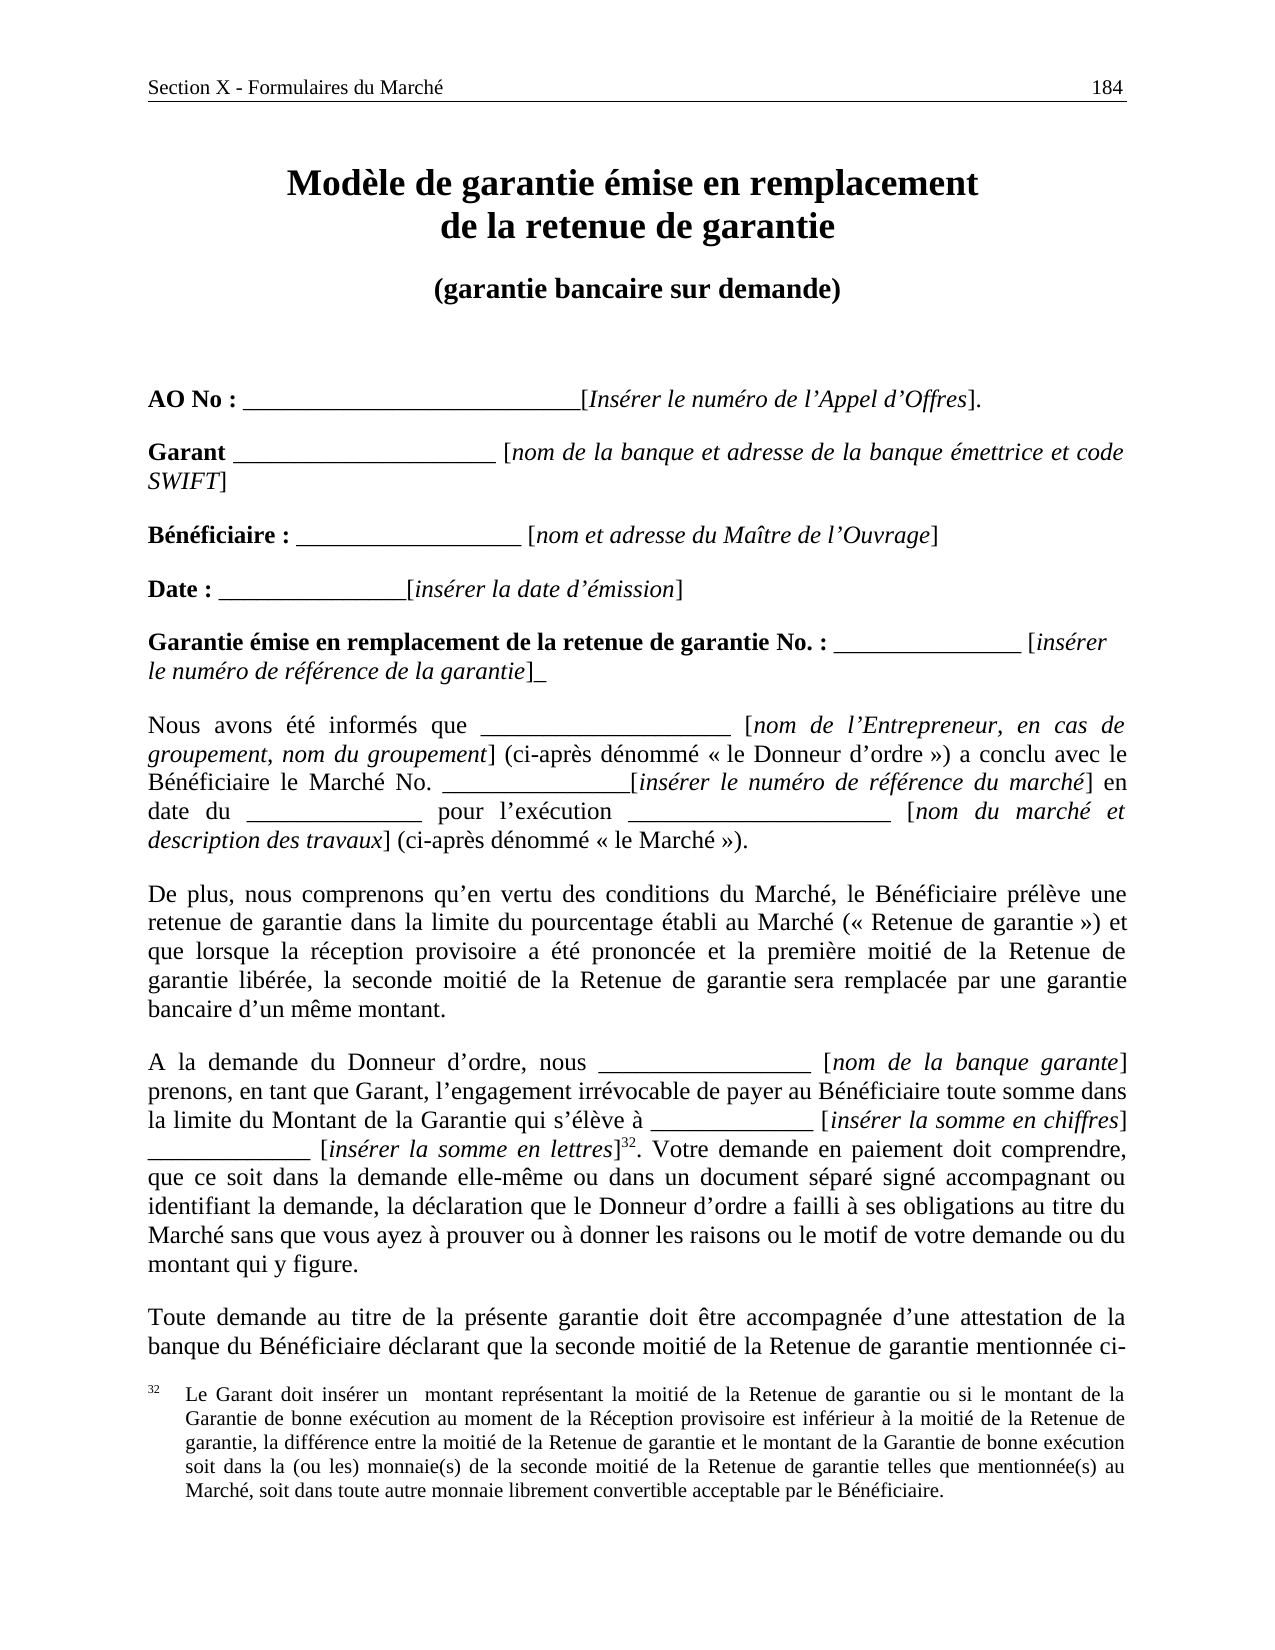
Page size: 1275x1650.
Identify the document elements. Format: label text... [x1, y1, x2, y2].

text Date : _______________[insérer la date d’émission] [148, 574, 1127, 602]
text Garantie émise en remplacement de la retenue de garantie No. : _______________ [insérer le numéro de référence de la garantie]_ [148, 627, 1127, 685]
text Modèle de garantie émise en remplacement de la retenue de garantie [148, 160, 1127, 246]
text Bénéficiaire : __________________ [nom et adresse du Maître de l’Ouvrage] [148, 520, 1127, 549]
text (garantie bancaire sur demande) [148, 271, 1127, 305]
text Nous avons été informés que ____________________ [nom de l’Entrepreneur, en cas de groupement, nom du groupement] (ci-après dénommé « le Donneur d’ordre ») a conclu avec le Bénéficiaire le Marché No. _______________[insérer le numéro de référence du marché] en date du ______________ pour l’exécution _____________________ [nom du marché et description des travaux] (ci-après dénommé « le Marché »). [148, 710, 1127, 854]
text A la demande du Donneur d’ordre, nous _________________ [nom de la banque garante] prenons, en tant que Garant, l’engagement irrévocable de payer au Bénéficiaire toute somme dans la limite du Montant de la Garantie qui s’élève à _____________ [insérer la somme en chiffres] _____________ [insérer la somme en lettres]. Votre demande en paiement doit comprendre, que ce soit dans la demande elle-même ou dans un document séparé signé accompagnant ou identifiant la demande, la déclaration que le Donneur d’ordre a failli à ses obligations au titre du Marché sans que vous ayez à prouver ou à donner les raisons ou le motif de votre demande ou du montant qui y figure. [148, 1047, 1127, 1277]
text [148, 1302, 1127, 1360]
text Garant _____________________ [nom de la banque et adresse de la banque émettrice et code SWIFT] [148, 437, 1127, 495]
text AO No : ___________________________[Insérer le numéro de l’Appel d’Offres]. [148, 384, 1127, 412]
text De plus, nous comprenons qu’en vertu des conditions du Marché, le Bénéficiaire prélève une retenue de garantie dans la limite du pourcentage établi au Marché (« Retenue de garantie ») et que lorsque la réception provisoire a été prononcée et la première moitié de la Retenue de garantie libérée, la seconde moitié de la Retenue de garantie sera remplacée par une garantie bancaire d’un même montant. [148, 879, 1127, 1022]
